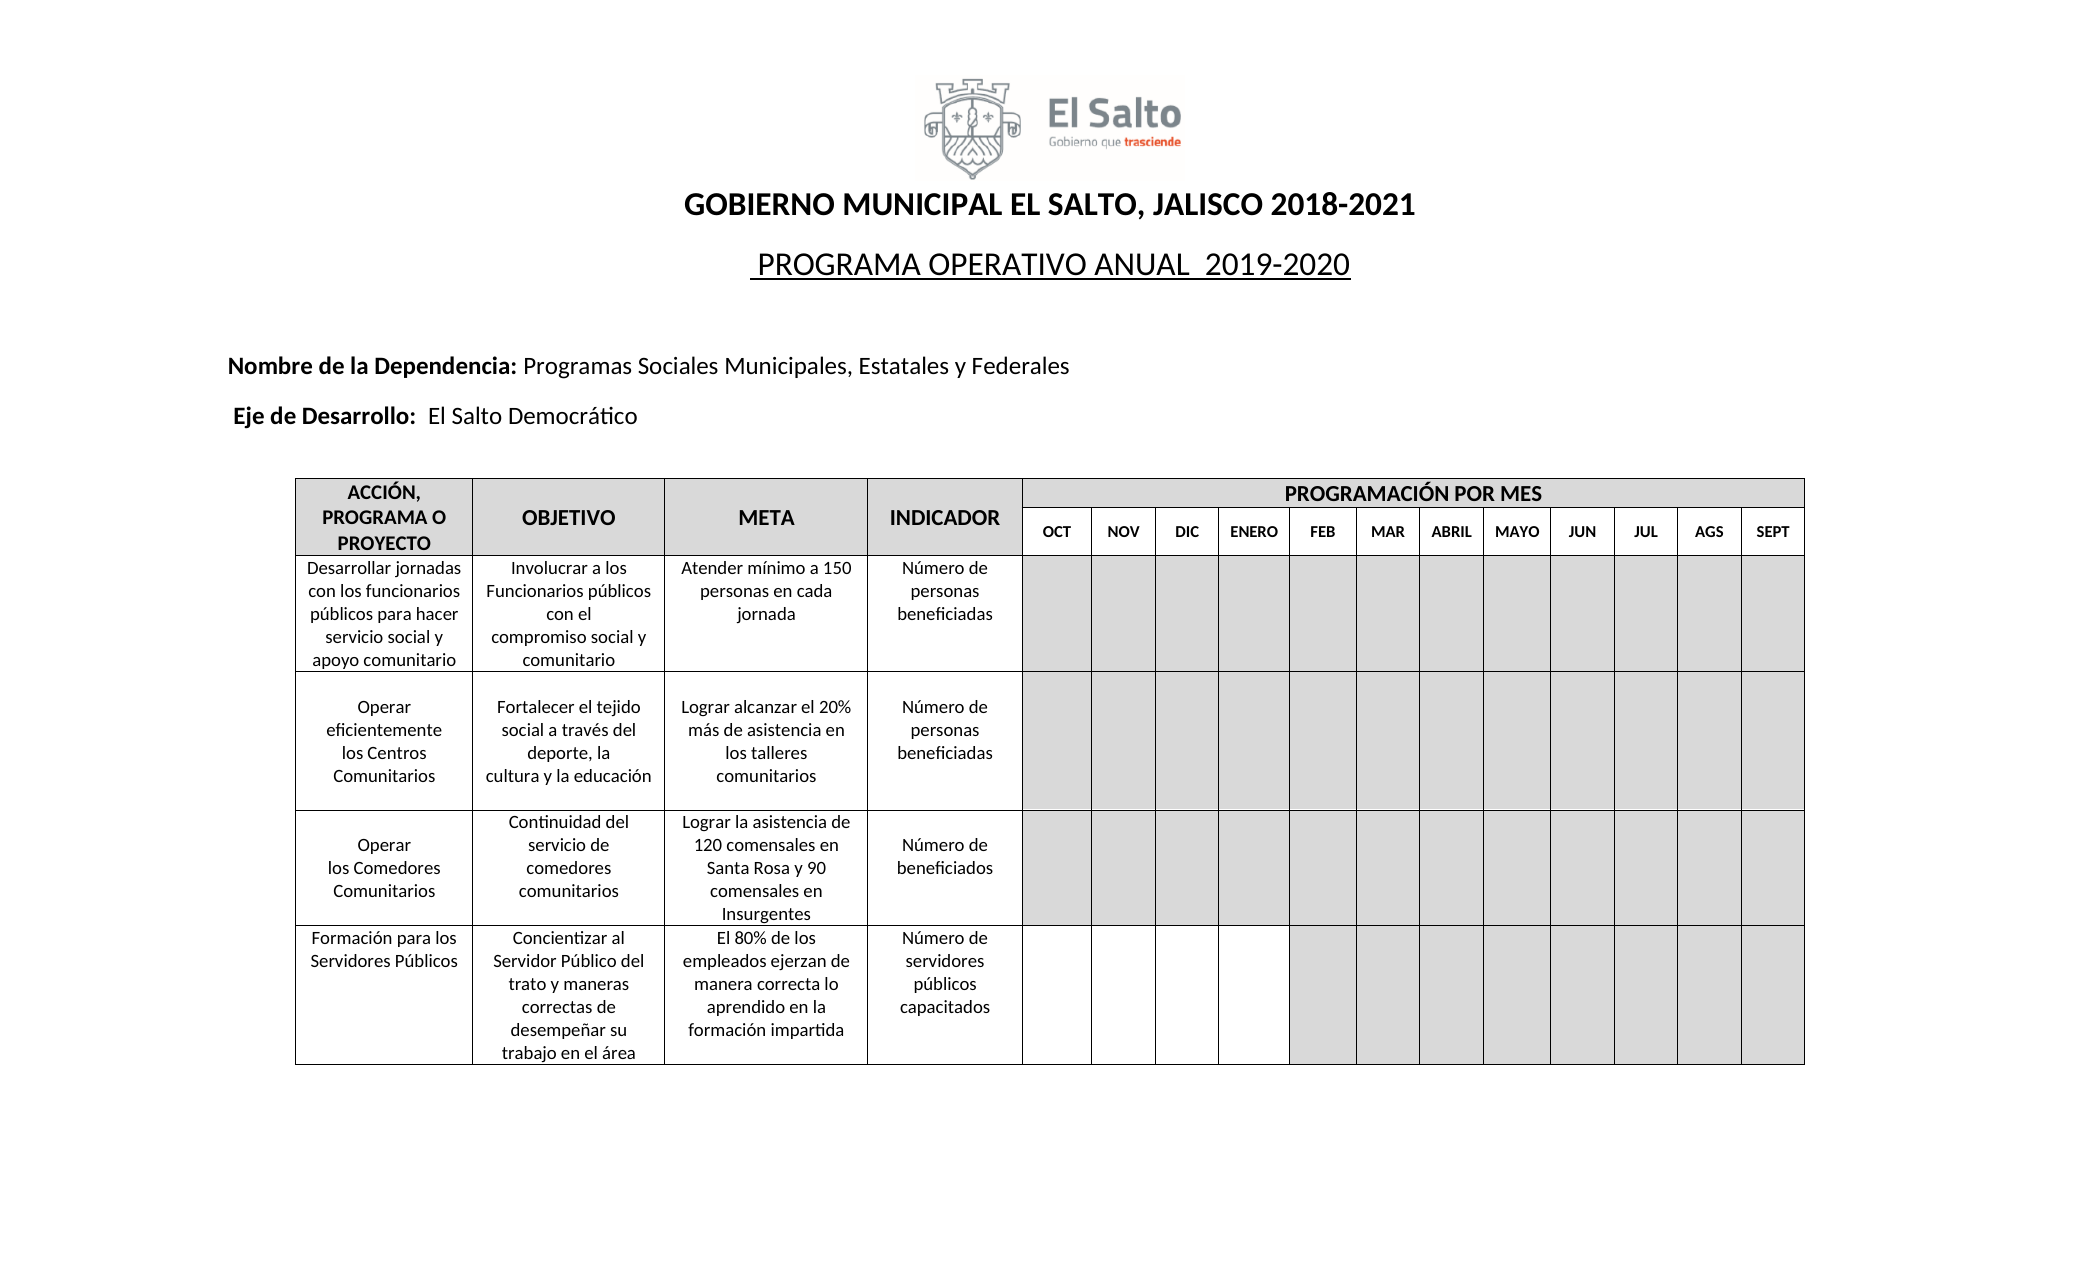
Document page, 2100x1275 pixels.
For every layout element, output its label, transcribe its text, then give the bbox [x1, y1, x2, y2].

table_cell [1290, 811, 1356, 925]
text PROGRAMA OPERATIVO ANUAL 2019-2020 [75, 243, 2025, 284]
table_cell [1023, 672, 1091, 809]
table_cell [1156, 811, 1218, 925]
table_cell [1156, 926, 1218, 1064]
table_cell [1742, 556, 1804, 671]
table_cell [1290, 556, 1356, 671]
table_cell JUL [1615, 508, 1677, 555]
table_cell Continuidad del servicio de comedores comunitarios [473, 811, 664, 925]
table_cell [1357, 556, 1419, 671]
table_cell [1092, 672, 1155, 809]
table_cell [1678, 811, 1741, 925]
table_cell El 80% de los empleados ejerzan de manera correcta lo aprendido en la formación impartida [665, 926, 867, 1064]
table_header META [665, 479, 867, 555]
table_cell Número de servidores públicos capacitados [868, 926, 1022, 1064]
table_cell [1420, 672, 1483, 809]
table_cell Fortalecer el tejido social a través del deporte, la cultura y la educación [473, 672, 664, 809]
table_cell [1420, 811, 1483, 925]
table_cell [1551, 926, 1614, 1064]
table_cell Operar eficientemente los Centros Comunitarios [296, 672, 472, 809]
table_cell Involucrar a los Funcionarios públicos con el compromiso social y comunitario [473, 556, 664, 671]
table_cell [1484, 811, 1550, 925]
table_cell [1092, 926, 1155, 1064]
table_cell [1615, 672, 1677, 809]
table_cell [1484, 672, 1550, 809]
table_cell Desarrollar jornadas con los funcionarios públicos para hacer servicio social y apoyo comunitario [296, 556, 472, 671]
table_header OBJETIVO [473, 479, 664, 555]
table_cell OCT [1023, 508, 1091, 555]
table_cell [1615, 811, 1677, 925]
table_cell NOV [1092, 508, 1155, 555]
table_cell [1678, 926, 1741, 1064]
table_cell Número de beneficiados [868, 811, 1022, 925]
table_cell [1742, 926, 1804, 1064]
table_cell [1484, 926, 1550, 1064]
table_cell [1678, 672, 1741, 809]
table_cell [1357, 672, 1419, 809]
table_cell [1551, 811, 1614, 925]
table_cell [1290, 926, 1356, 1064]
table_cell [1023, 926, 1091, 1064]
table_cell [1219, 811, 1289, 925]
table_cell [1551, 556, 1614, 671]
table_cell [1219, 556, 1289, 671]
text GOBIERNO MUNICIPAL EL SALTO, JALISCO 2018-2021 [75, 182, 2025, 223]
table_cell [1357, 811, 1419, 925]
table_cell MAYO [1484, 508, 1550, 555]
text Nombre de la Dependencia: Programas Sociales Municipales, Estatales y Federales [75, 351, 2025, 381]
picture [914, 75, 1186, 181]
table_cell Lograr la asistencia de 120 comensales en Santa Rosa y 90 comensales en Insurgentes [665, 811, 867, 925]
table_cell [1219, 672, 1289, 809]
table_cell [1357, 926, 1419, 1064]
text Eje de Desarrollo: El Salto Democrático [75, 400, 2025, 431]
table_cell Formación para los Servidores Públicos [296, 926, 472, 1064]
table_cell Lograr alcanzar el 20% más de asistencia en los talleres comunitarios [665, 672, 867, 809]
table_cell [1420, 926, 1483, 1064]
table_cell JUN [1551, 508, 1614, 555]
table_cell ABRIL [1420, 508, 1483, 555]
table_cell [1615, 926, 1677, 1064]
table_cell [1420, 556, 1483, 671]
table_cell ENERO [1219, 508, 1289, 555]
table_cell [1615, 556, 1677, 671]
table_cell DIC [1156, 508, 1218, 555]
table_header PROGRAMACIÓN POR MES [1023, 479, 1804, 507]
table_cell [1156, 556, 1218, 671]
table_cell [1678, 556, 1741, 671]
table_header ACCIÓN, PROGRAMA O PROYECTO [296, 479, 472, 555]
table_cell [1023, 811, 1091, 925]
table_cell [1290, 672, 1356, 809]
table_cell SEPT [1742, 508, 1804, 555]
table_cell [1023, 556, 1091, 671]
table_cell Operar los Comedores Comunitarios [296, 811, 472, 925]
table_cell Número de personas beneficiadas [868, 672, 1022, 809]
table_cell MAR [1357, 508, 1419, 555]
table_cell FEB [1290, 508, 1356, 555]
table_cell [1484, 556, 1550, 671]
table_header INDICADOR [868, 479, 1022, 555]
table_cell [1742, 811, 1804, 925]
table_cell [1156, 672, 1218, 809]
table_cell [1219, 926, 1289, 1064]
table_cell AGS [1678, 508, 1741, 555]
table_cell Concientizar al Servidor Público del trato y maneras correctas de desempeñar su trabajo en el área [473, 926, 664, 1064]
table_cell [1092, 556, 1155, 671]
table_cell [1551, 672, 1614, 809]
table_cell Atender mínimo a 150 personas en cada jornada [665, 556, 867, 671]
table_cell [1092, 811, 1155, 925]
table_cell [1742, 672, 1804, 809]
table_cell Número de personas beneficiadas [868, 556, 1022, 671]
